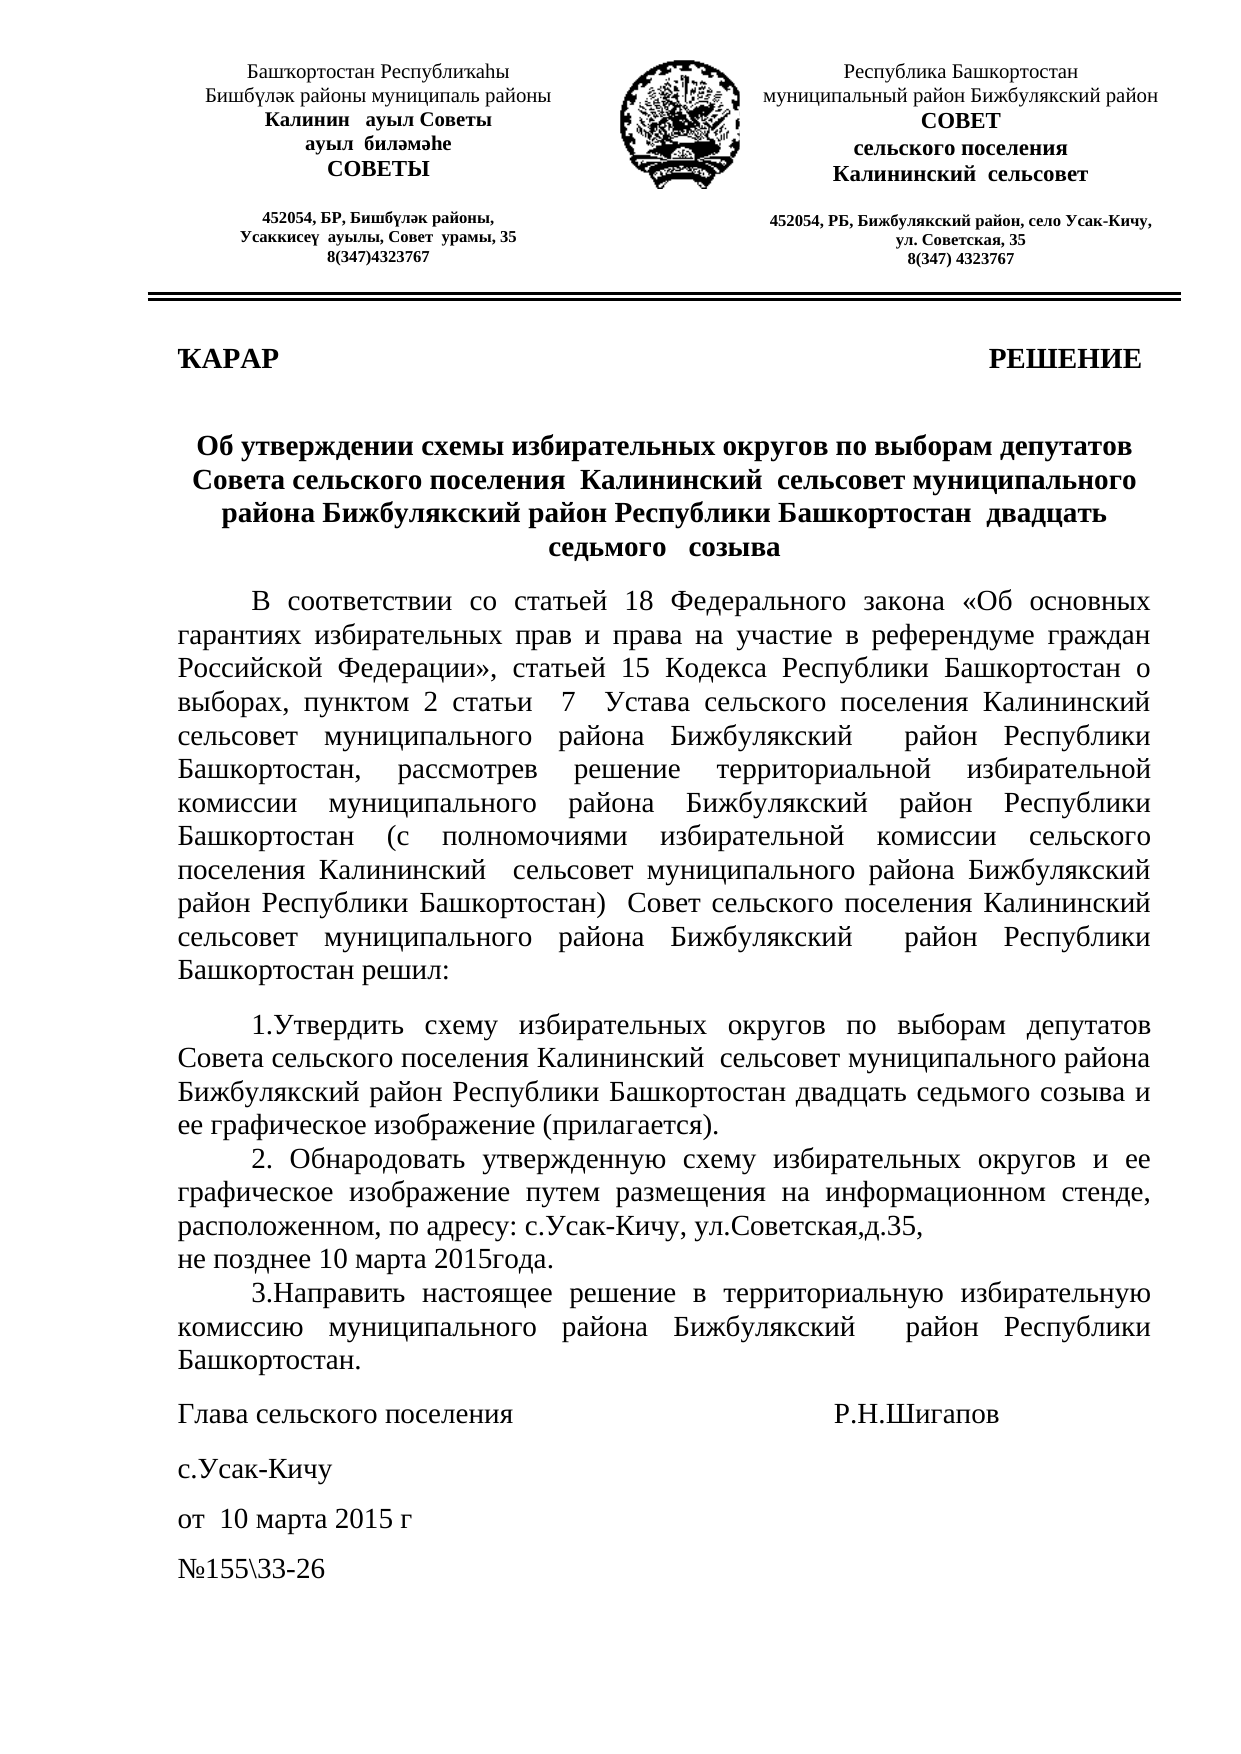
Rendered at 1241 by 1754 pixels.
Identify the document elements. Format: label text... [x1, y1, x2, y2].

text 1.Утвердить схему избирательных округов по выборам депутатов Совета сельского поселения Калининский сельсовет муниципального района Бижбулякский район Республики Башкортостан двадцать седьмого созыва и ее графическое изображение (прилагается). [177, 1007, 1152, 1141]
text Глава сельского поселения Р.Н.Шигапов [177, 1397, 1152, 1430]
text №155\33-26 [177, 1552, 1152, 1585]
text с.Усак-Кичу [177, 1451, 1152, 1484]
text 2. Обнародовать утвержденную схему избирательных округов и ее графическое изображение путем размещения на информационном стенде, расположенном, по адресу: с.Усак-Кичу, ул.Советская,д.35, [177, 1141, 1152, 1242]
text 3.Направить настоящее решение в территориальную избирательную комиссию муниципального района Бижбулякский район Республики Башкортостан. [177, 1275, 1152, 1376]
text ҠАРАР РЕШЕНИЕ [177, 341, 1152, 374]
text не позднее 10 марта 2015года. [177, 1242, 1152, 1275]
text от 10 марта 2015 г [177, 1501, 1152, 1535]
text В соответствии со статьей 18 Федерального закона «Об основных гарантиях избирательных прав и права на участие в референдуме граждан Российской Федерации», статьей 15 Кодекса Республики Башкортостан о выборах, пунктом 2 статьи 7 Устава сельского поселения Калининский сельсовет муниципального района Бижбулякский район Республики Башкортостан, рассмотрев решение территориальной избирательной комиссии муниципального района Бижбулякский район Республики Башкортостан (с полномочиями избирательной комиссии сельского поселения Калининский сельсовет муниципального района Бижбулякский район Республики Башкортостан) Совет сельского поселения Калининский сельсовет муниципального района Бижбулякский район Республики Башкортостан решил: [177, 583, 1152, 986]
table_header [609, 59, 740, 292]
text Об утверждении схемы избирательных округов по выборам депутатов Совета сельского поселения Калининский сельсовет муниципального района Бижбулякский район Республики Башкортостан двадцать седьмого созыва [177, 428, 1152, 563]
table_header Республика Башкортостан муниципальный район Бижбулякский район СОВЕТ сельского поселения Калининский сельсовет 452054, РБ, Бижбулякский район, село Усак-Кичу, ул. Советская, 35 8(347) 4323767 [740, 59, 1181, 292]
table_header Башҡортостан Республиҡаһы Бишбүләк районы муниципаль районы Калинин ауыл Советы ауыл биләмәһе СОВЕТЫ 452054, БР, Бишбүләк районы, Усаккисеү ауылы, Совет урамы, 35 8(347)4323767 [148, 59, 608, 292]
